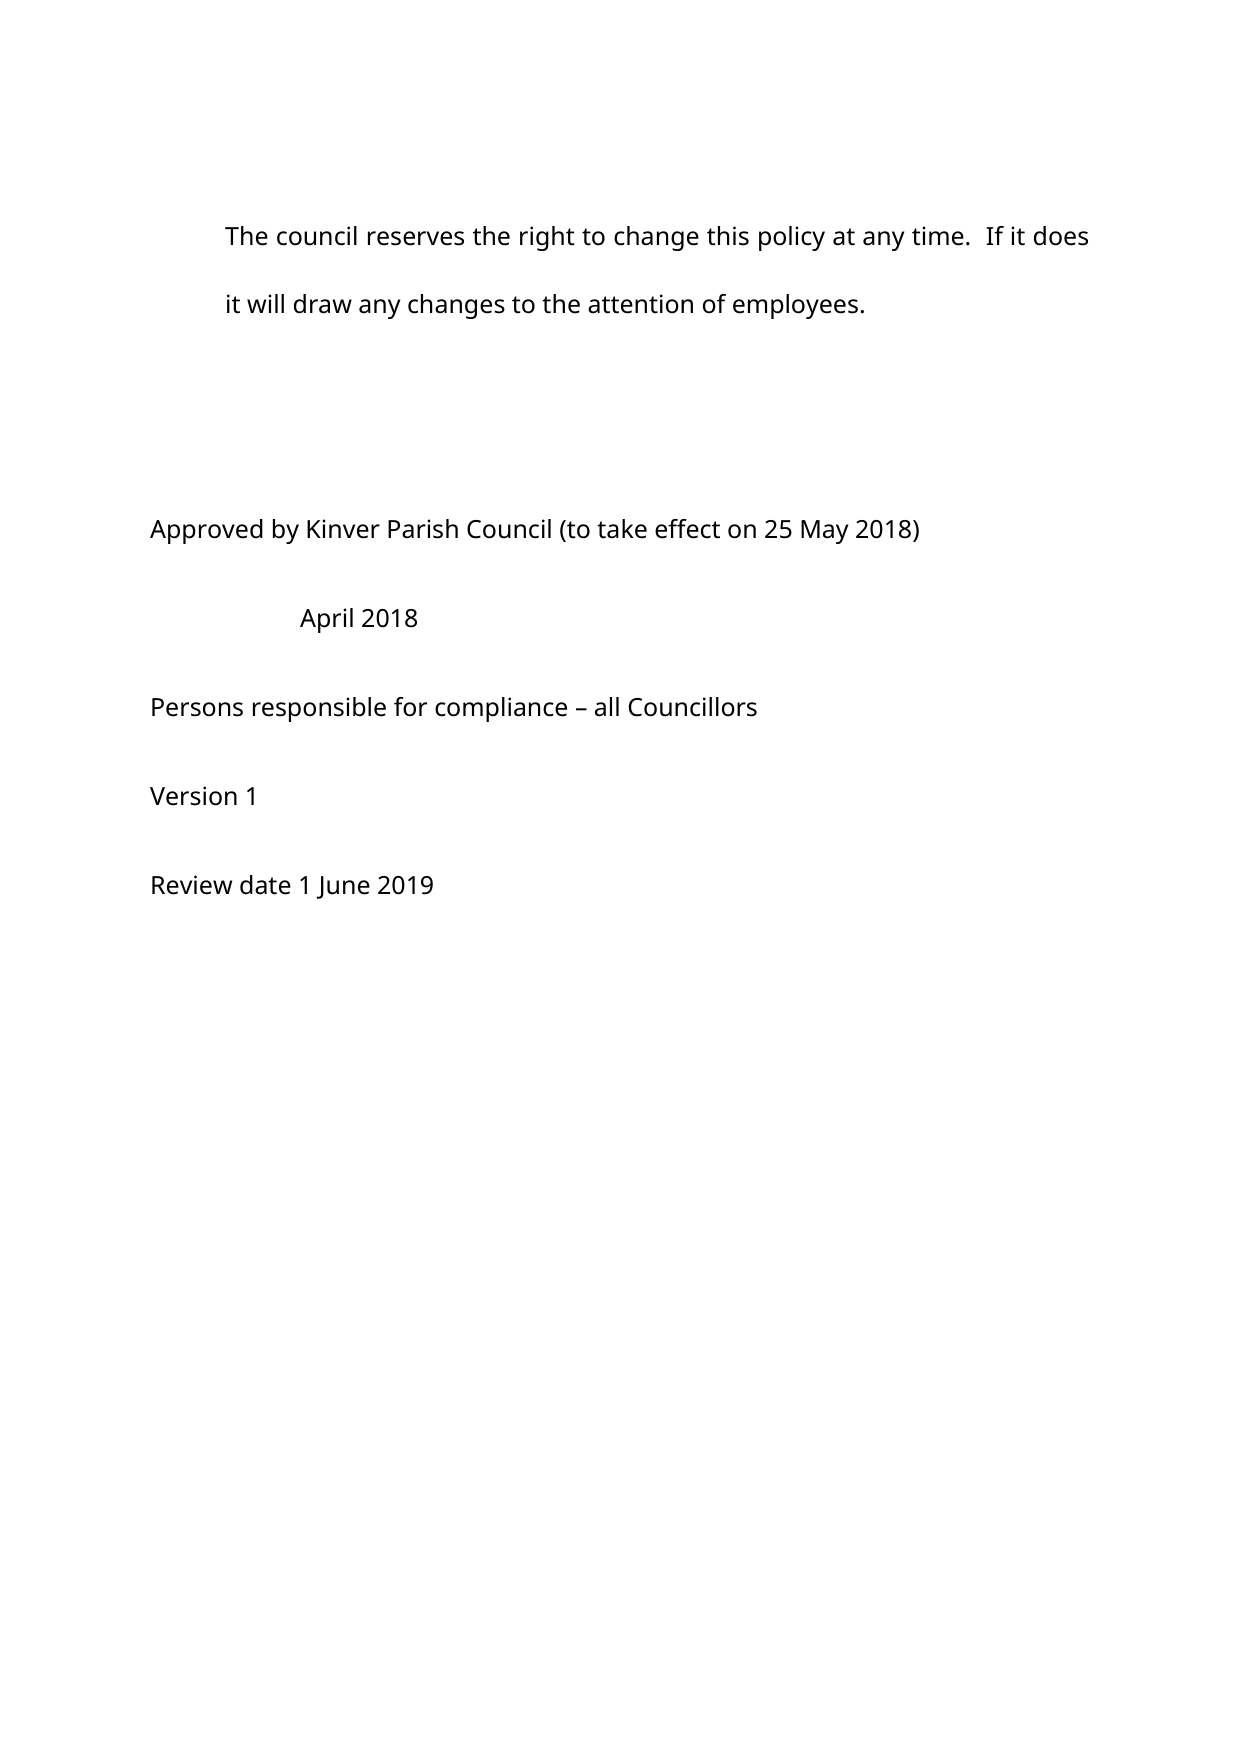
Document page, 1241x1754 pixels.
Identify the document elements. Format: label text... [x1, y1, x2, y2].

list The council reserves the right to change this policy at any time. If it does it will draw any changes to the attention of employees. [225, 218, 1090, 320]
text Review date 1 June 2019 [150, 867, 1090, 901]
text Approved by Kinver Parish Council (to take effect on 25 May 2018) [150, 511, 1090, 546]
text Persons responsible for compliance – all Councillors [150, 689, 1090, 723]
text April 2018 [225, 600, 1090, 634]
text Version 1 [150, 778, 1090, 812]
